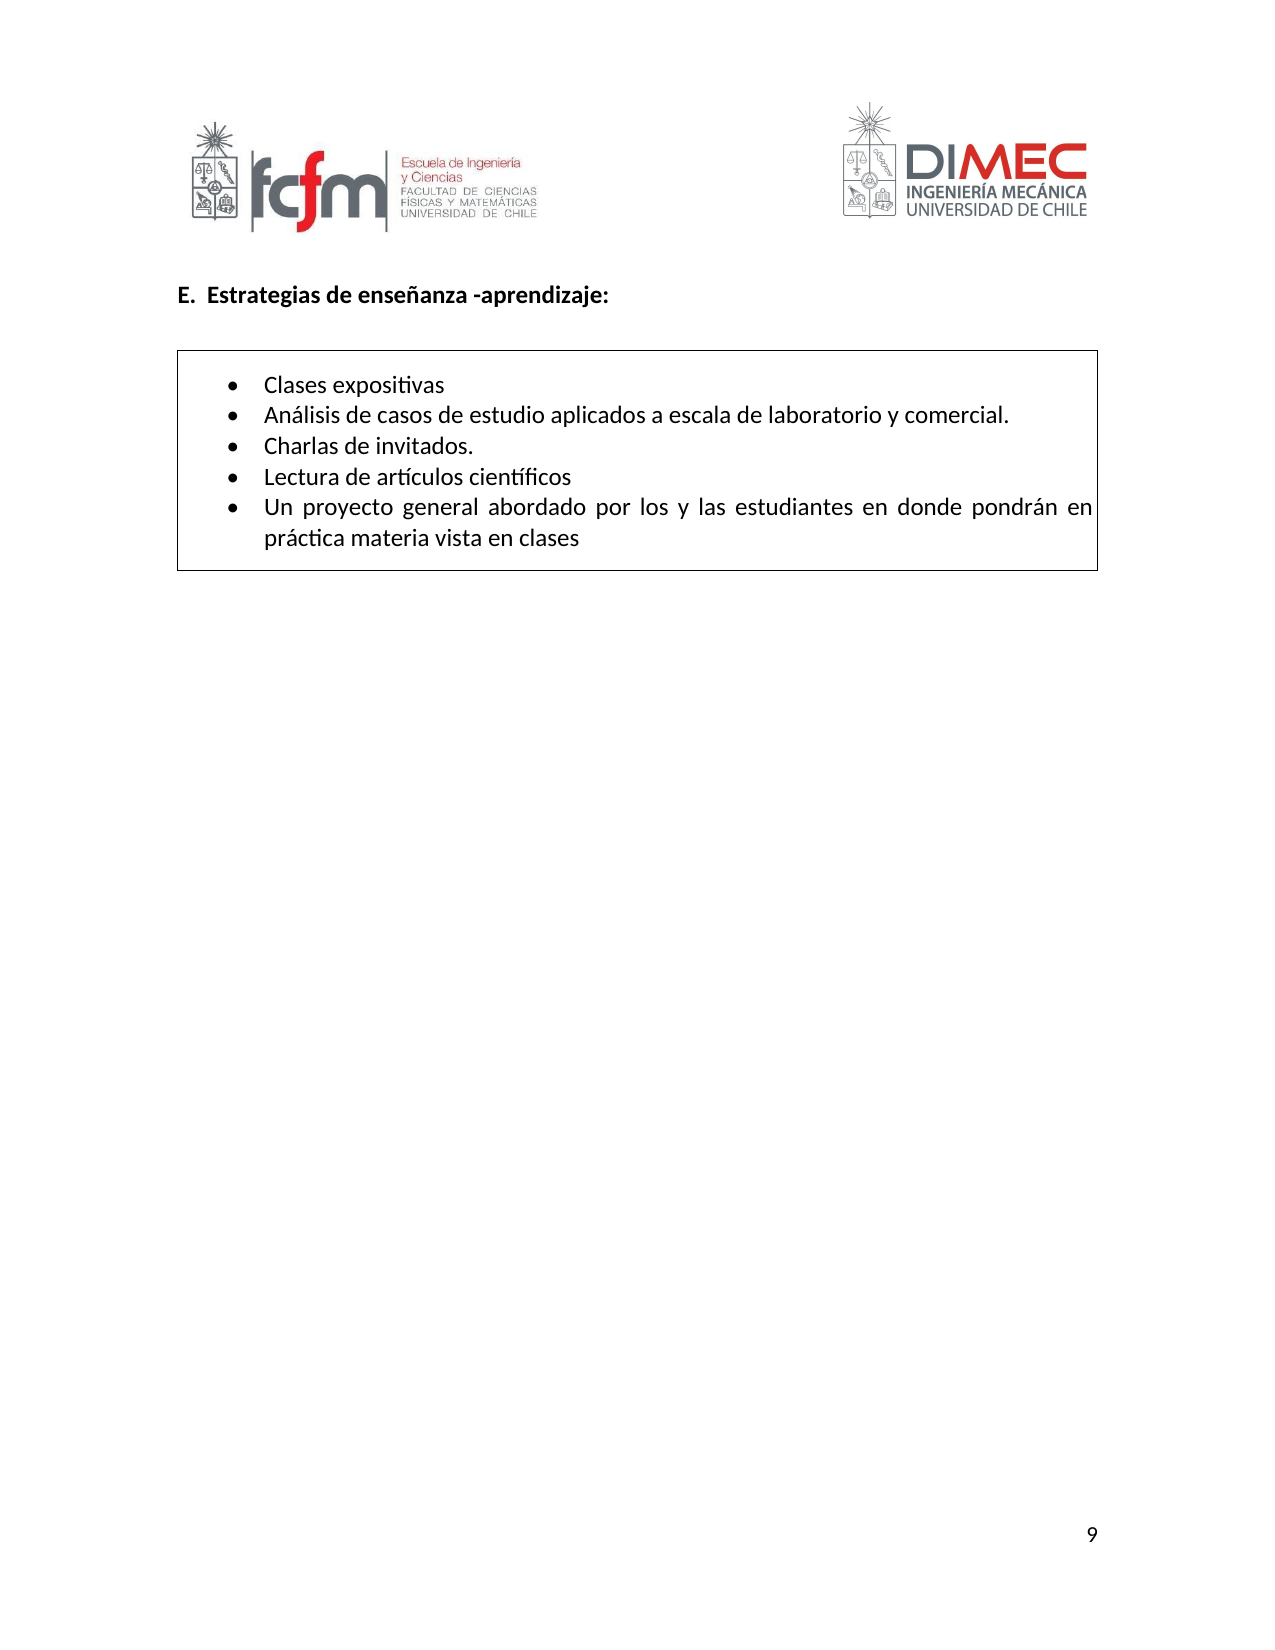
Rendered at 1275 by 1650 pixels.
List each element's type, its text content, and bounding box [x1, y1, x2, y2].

picture [188, 119, 540, 236]
list Estrategias de enseñanza -aprendizaje: [177, 279, 1106, 310]
picture [843, 102, 1087, 219]
table_header Clases expositivas Análisis de casos de estudio aplicados a escala de laboratorio y comercial. Charlas de invitados. Lectura de artículos científicos Un proyecto general abordado por los y las estudiantes en donde pondrán en práctica materia vista en clases [178, 351, 1097, 570]
